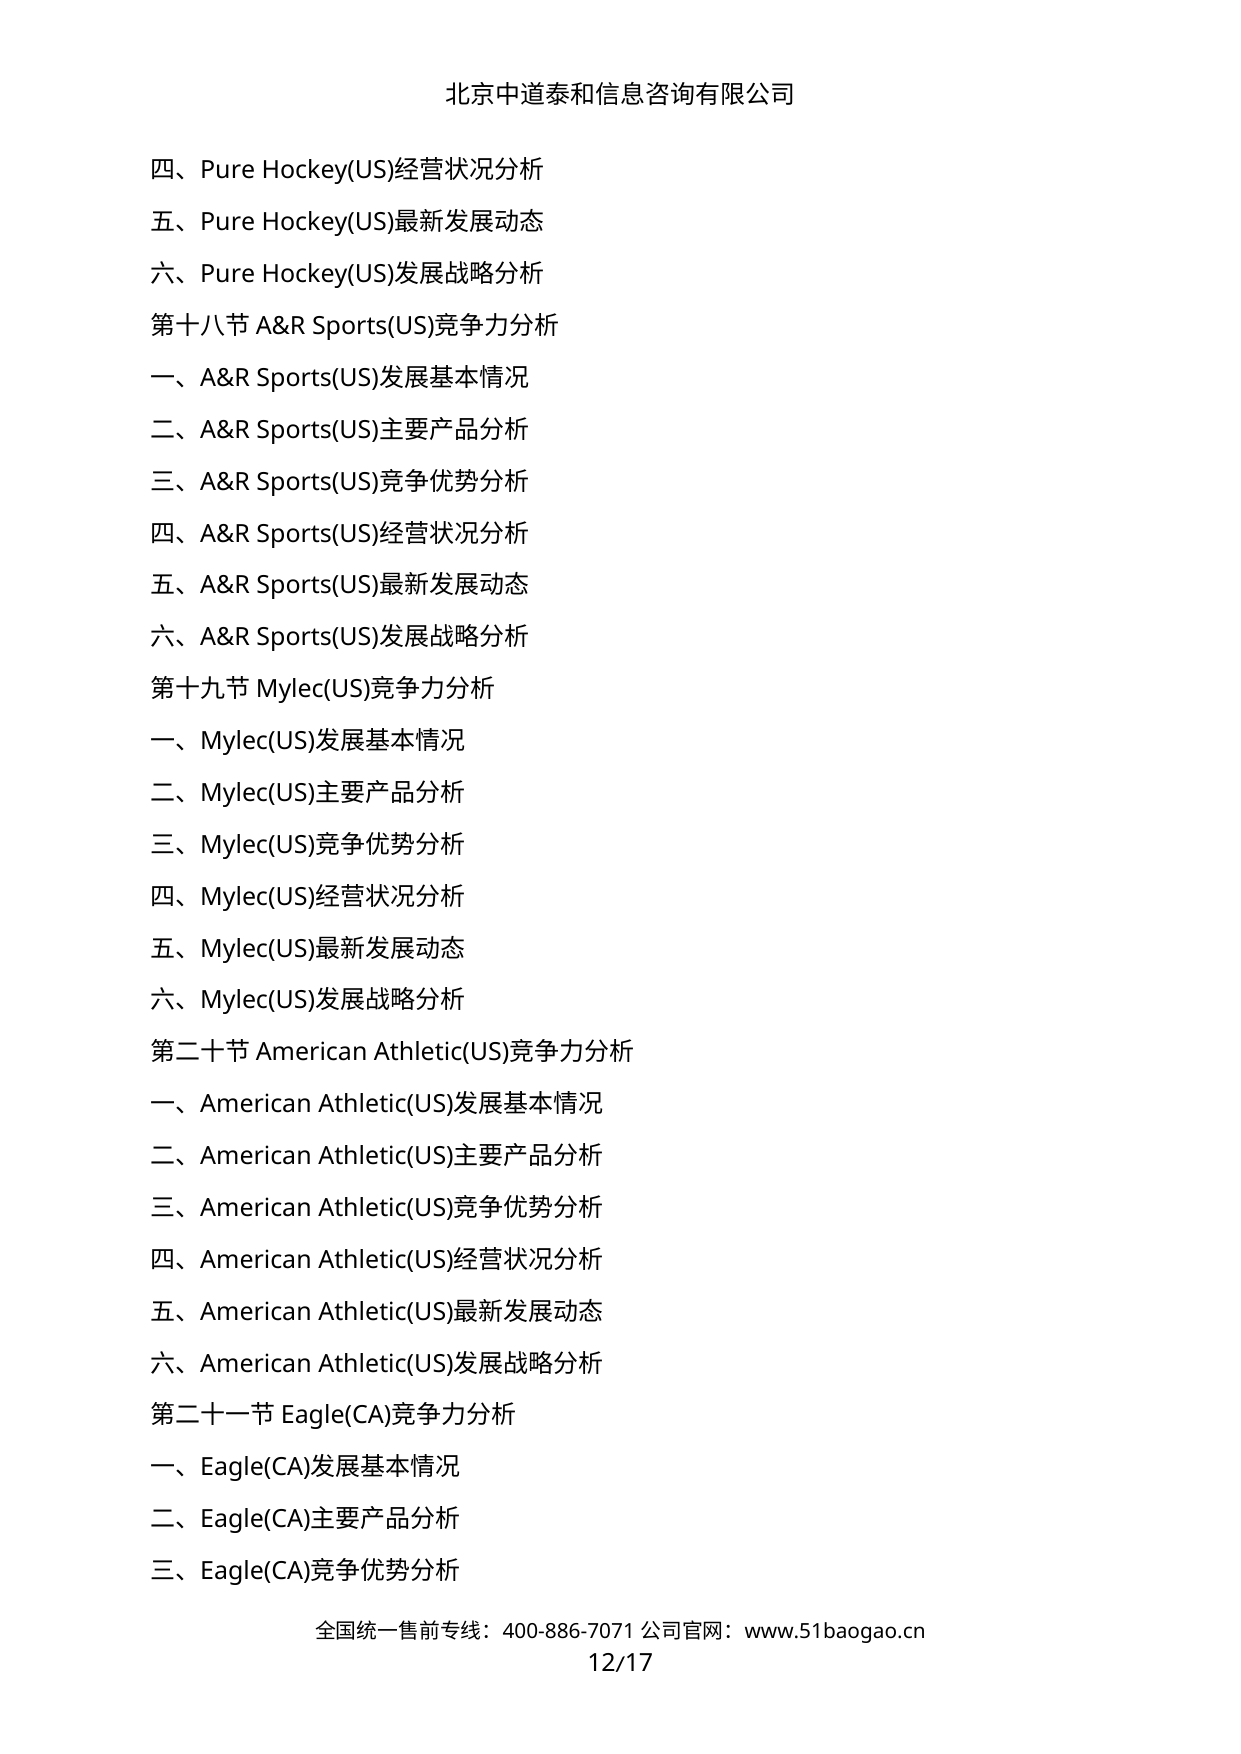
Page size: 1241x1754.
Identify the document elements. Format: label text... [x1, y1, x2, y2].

text 六、Mylec(US)发展战略分析 [150, 980, 1090, 1016]
text 三、Mylec(US)竞争优势分析 [150, 824, 1090, 861]
text 五、Pure Hockey(US)最新发展动态 [150, 202, 1090, 238]
text 五、A&R Sports(US)最新发展动态 [150, 565, 1090, 601]
text 第二十一节 Eagle(CA)竞争力分析 [150, 1395, 1090, 1431]
text 四、American Athletic(US)经营状况分析 [150, 1239, 1090, 1276]
text 一、Eagle(CA)发展基本情况 [150, 1447, 1090, 1483]
text 第二十节 American Athletic(US)竞争力分析 [150, 1032, 1090, 1068]
text 第十九节 Mylec(US)竞争力分析 [150, 669, 1090, 705]
text 一、A&R Sports(US)发展基本情况 [150, 357, 1090, 394]
text 三、A&R Sports(US)竞争优势分析 [150, 461, 1090, 497]
text 六、American Athletic(US)发展战略分析 [150, 1343, 1090, 1379]
text 第十八节 A&R Sports(US)竞争力分析 [150, 306, 1090, 342]
text 三、Eagle(CA)竞争优势分析 [150, 1551, 1090, 1587]
text 六、Pure Hockey(US)发展战略分析 [150, 254, 1090, 290]
text 二、Mylec(US)主要产品分析 [150, 772, 1090, 809]
text 二、Eagle(CA)主要产品分析 [150, 1499, 1090, 1535]
text 一、American Athletic(US)发展基本情况 [150, 1084, 1090, 1120]
text 二、A&R Sports(US)主要产品分析 [150, 409, 1090, 446]
text 五、Mylec(US)最新发展动态 [150, 928, 1090, 964]
text 二、American Athletic(US)主要产品分析 [150, 1136, 1090, 1172]
text 六、A&R Sports(US)发展战略分析 [150, 617, 1090, 653]
text 四、Mylec(US)经营状况分析 [150, 876, 1090, 912]
text 四、Pure Hockey(US)经营状况分析 [150, 150, 1090, 186]
text 四、A&R Sports(US)经营状况分析 [150, 513, 1090, 549]
text 五、American Athletic(US)最新发展动态 [150, 1291, 1090, 1327]
text 三、American Athletic(US)竞争优势分析 [150, 1187, 1090, 1224]
text 一、Mylec(US)发展基本情况 [150, 721, 1090, 757]
